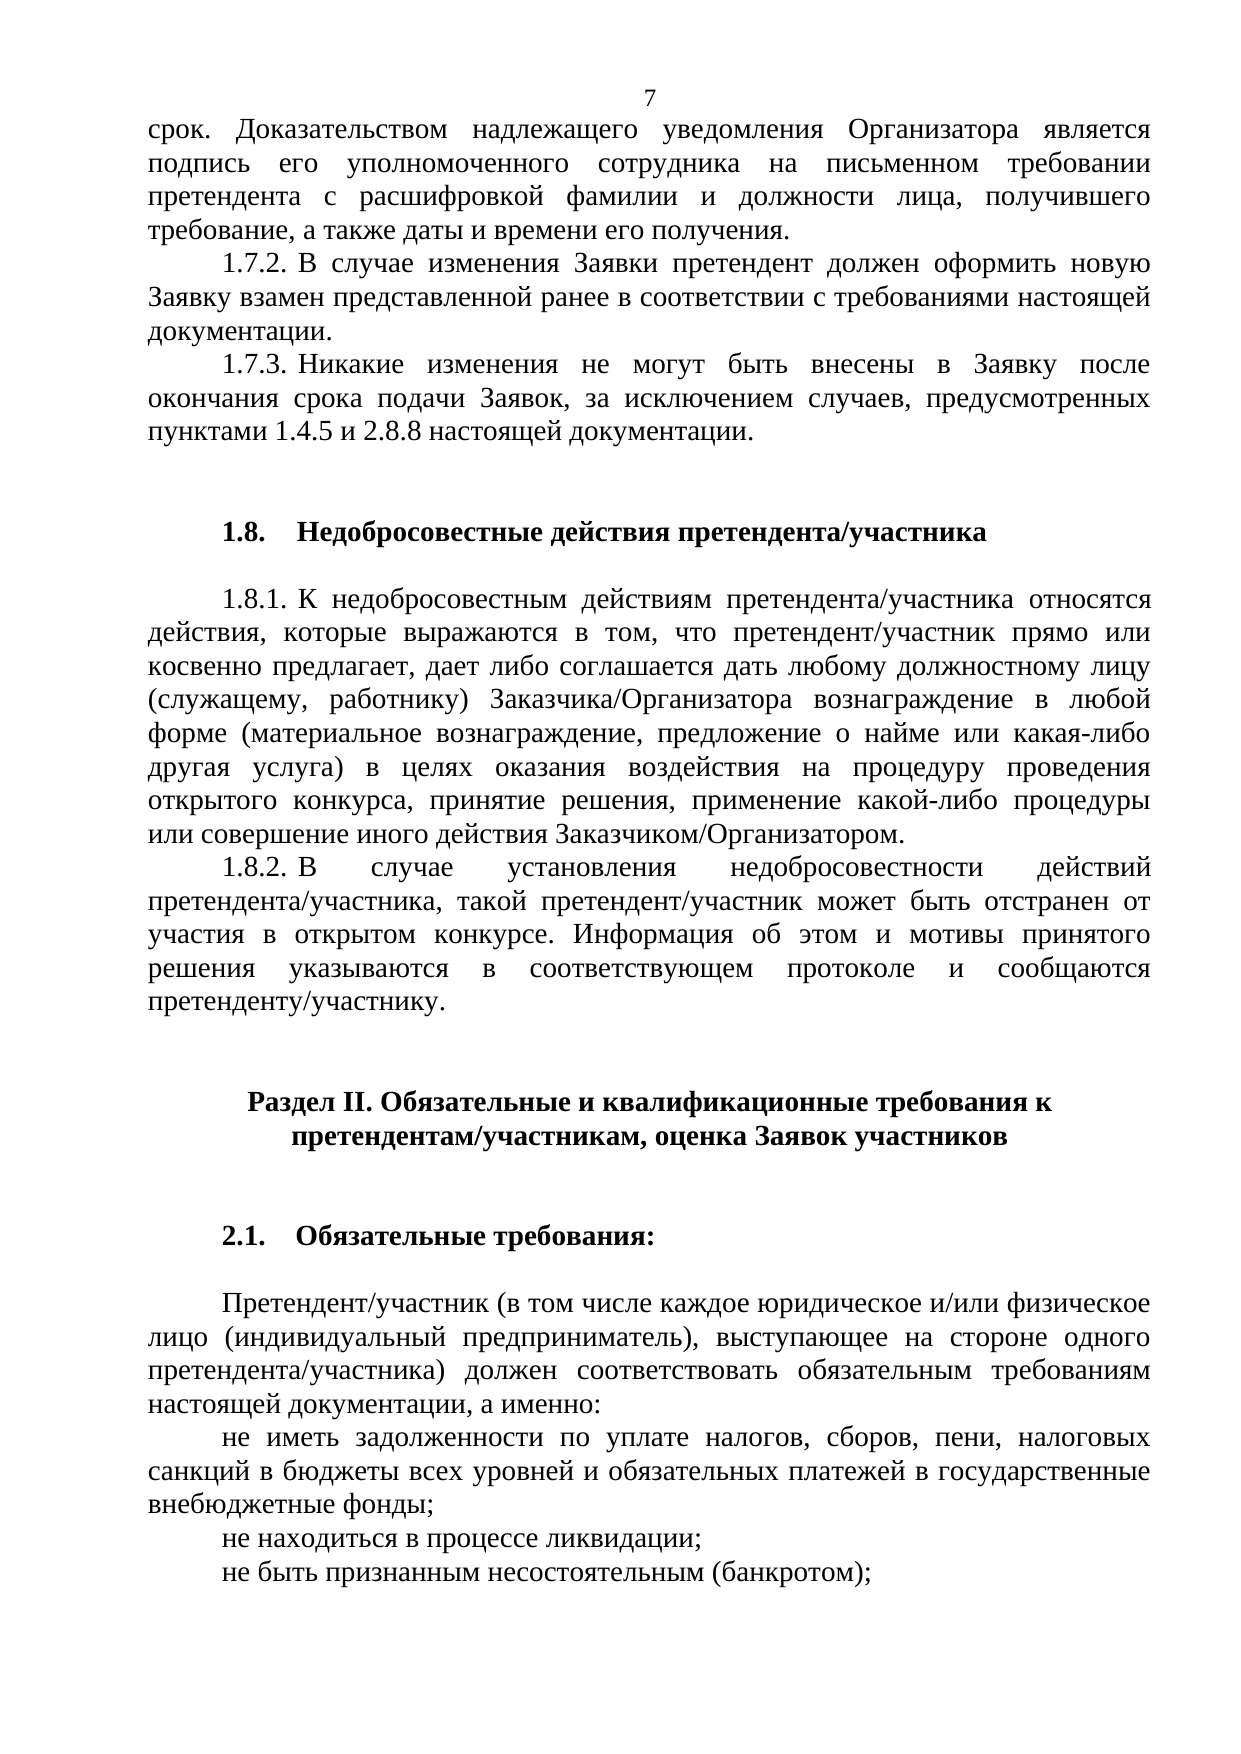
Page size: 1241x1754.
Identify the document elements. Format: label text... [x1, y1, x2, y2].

list Никакие изменения не могут быть внесены в Заявку после окончания срока подачи Заявок, за исключением случаев, предусмотренных пунктами 1.4.5 и 2.8.8 настоящей документации. [148, 346, 1152, 447]
subtitle Обязательные требования: [148, 1218, 1152, 1252]
list В случае изменения Заявки претендент должен оформить новую Заявку взамен представленной ранее в соответствии с требованиями настоящей документации. [148, 246, 1152, 346]
text не находиться в процессе ликвидации; [148, 1520, 1152, 1554]
text не быть признанным несостоятельным (банкротом); [148, 1554, 1152, 1587]
text Претендент/участник (в том числе каждое юридическое и/или физическое лицо (индивидуальный предприниматель), выступающее на стороне одного претендента/участника) должен соответствовать обязательным требованиям настоящей документации, а именно: [148, 1285, 1152, 1419]
list К недобросовестным действиям претендента/участника относятся действия, которые выражаются в том, что претендент/участник прямо или косвенно предлагает, дает либо соглашается дать любому должностному лицу (служащему, работнику) Заказчика/Организатора вознаграждение в любой форме (материальное вознаграждение, предложение о найме или какая-либо другая услуга) в целях оказания воздействия на процедуру проведения открытого конкурса, принятие решения, применение какой-либо процедуры или совершение иного действия Заказчиком/Организатором. [148, 581, 1152, 849]
list В случае установления недобросовестности действий претендента/участника, такой претендент/участник может быть отстранен от участия в открытом конкурсе. Информация об этом и мотивы принятого решения указываются в соответствующем протоколе и сообщаются претенденту/участнику. [148, 849, 1152, 1017]
text Раздел II. Обязательные и квалификационные требования к претендентам/участникам, оценка Заявок участников [148, 1084, 1152, 1151]
text не иметь задолженности по уплате налогов, сборов, пени, налоговых санкций в бюджеты всех уровней и обязательных платежей в государственные внебюджетные фонды; [148, 1419, 1152, 1520]
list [148, 111, 1152, 246]
subtitle Недобросовестные действия претендента/участника [148, 514, 1152, 547]
